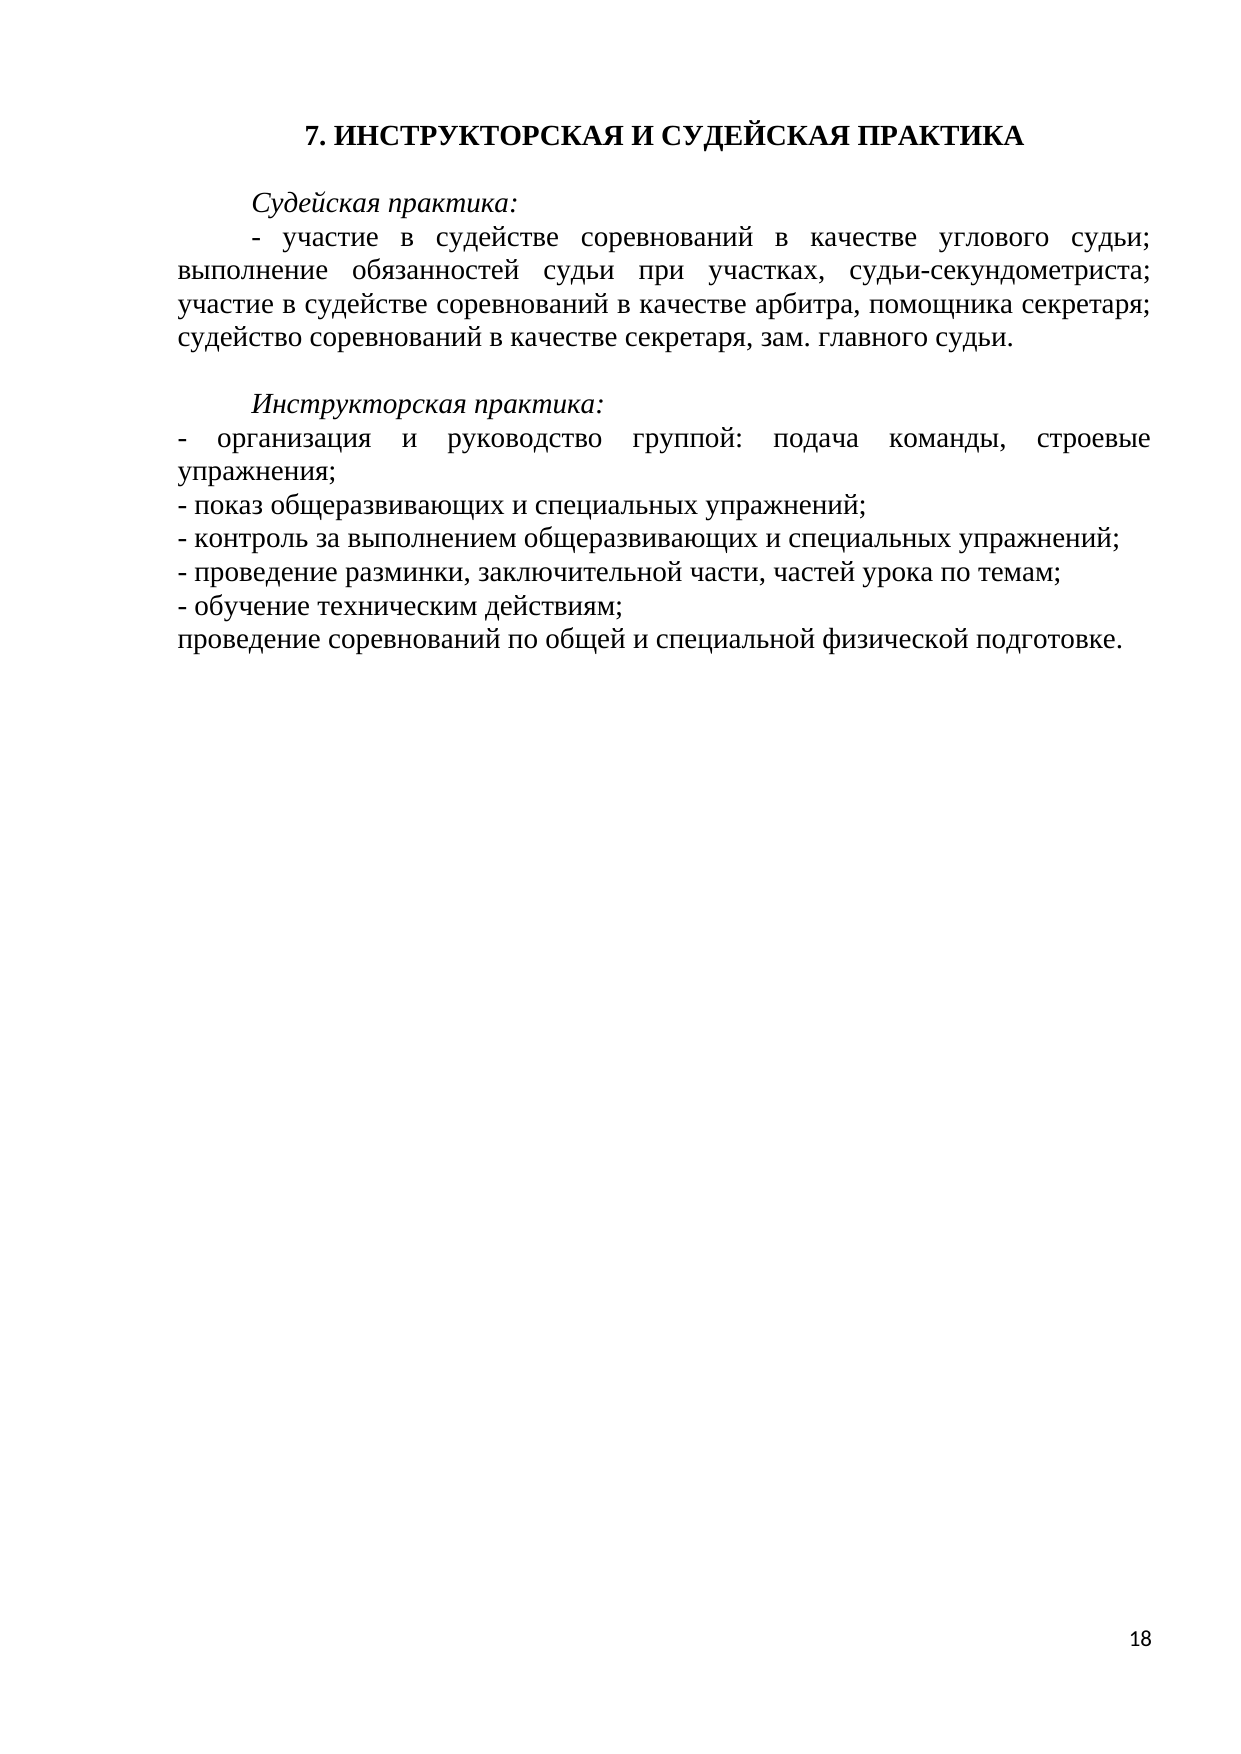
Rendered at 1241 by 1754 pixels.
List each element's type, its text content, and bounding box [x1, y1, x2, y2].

text - обучение техническим действиям; [177, 588, 1152, 621]
text - контроль за выполнением общеразвивающих и специальных упражнений; [177, 521, 1152, 554]
text Судейская практика: [177, 185, 1152, 219]
text 7. ИНСТРУКТОРСКАЯ И СУДЕЙСКАЯ ПРАКТИКА [177, 118, 1152, 152]
text - проведение разминки, заключительной части, частей урока по темам; [177, 554, 1152, 588]
text проведение соревнований по общей и специальной физической подготовке. [177, 621, 1152, 655]
text Инструкторская практика: [177, 386, 1152, 420]
text - организация и руководство группой: подача команды, строевые упражнения; [177, 420, 1152, 487]
text - показ общеразвивающих и специальных упражнений; [177, 487, 1152, 521]
text - участие в судействе соревнований в качестве углового судьи; выполнение обязанностей судьи при участках, судьи-секундометриста; участие в судействе соревнований в качестве арбитра, помощника секретаря; судейство соревнований в качестве секретаря, зам. главного судьи. [177, 219, 1152, 353]
